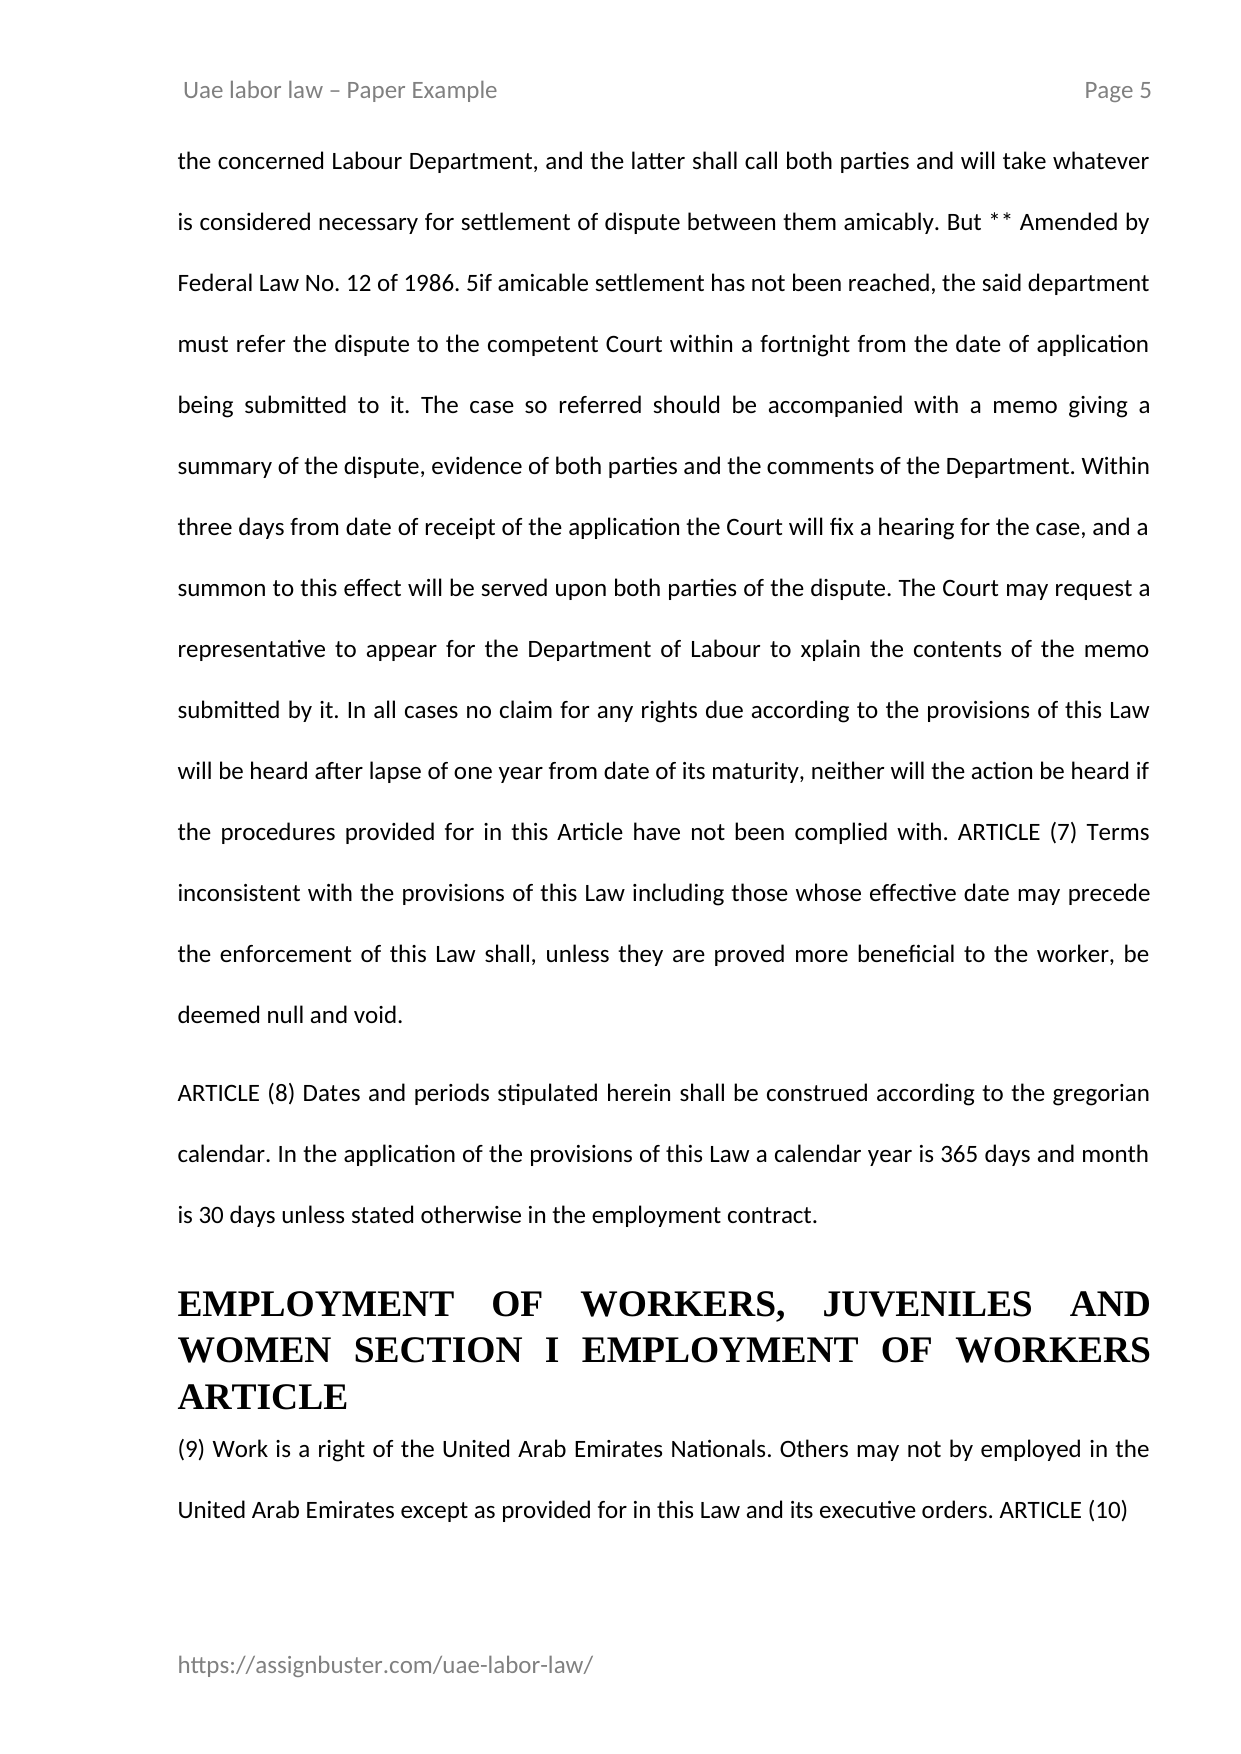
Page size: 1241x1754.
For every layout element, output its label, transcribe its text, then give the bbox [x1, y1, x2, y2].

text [177, 145, 1152, 1030]
subtitle EMPLOYMENT OF WORKERS, JUVENILES AND WOMEN SECTION I EMPLOYMENT OF WORKERS ARTICLE [177, 1281, 1152, 1417]
text ARTICLE (8) Dates and periods stipulated herein shall be construed according to the gregorian calendar. In the application of the provisions of this Law a calendar year is 365 days and month is 30 days unless stated otherwise in the employment contract. [177, 1077, 1152, 1230]
text (9) Work is a right of the United Arab Emirates Nationals. Others may not by employed in the United Arab Emirates except as provided for in this Law and its executive orders. ARTICLE (10) [177, 1433, 1152, 1525]
